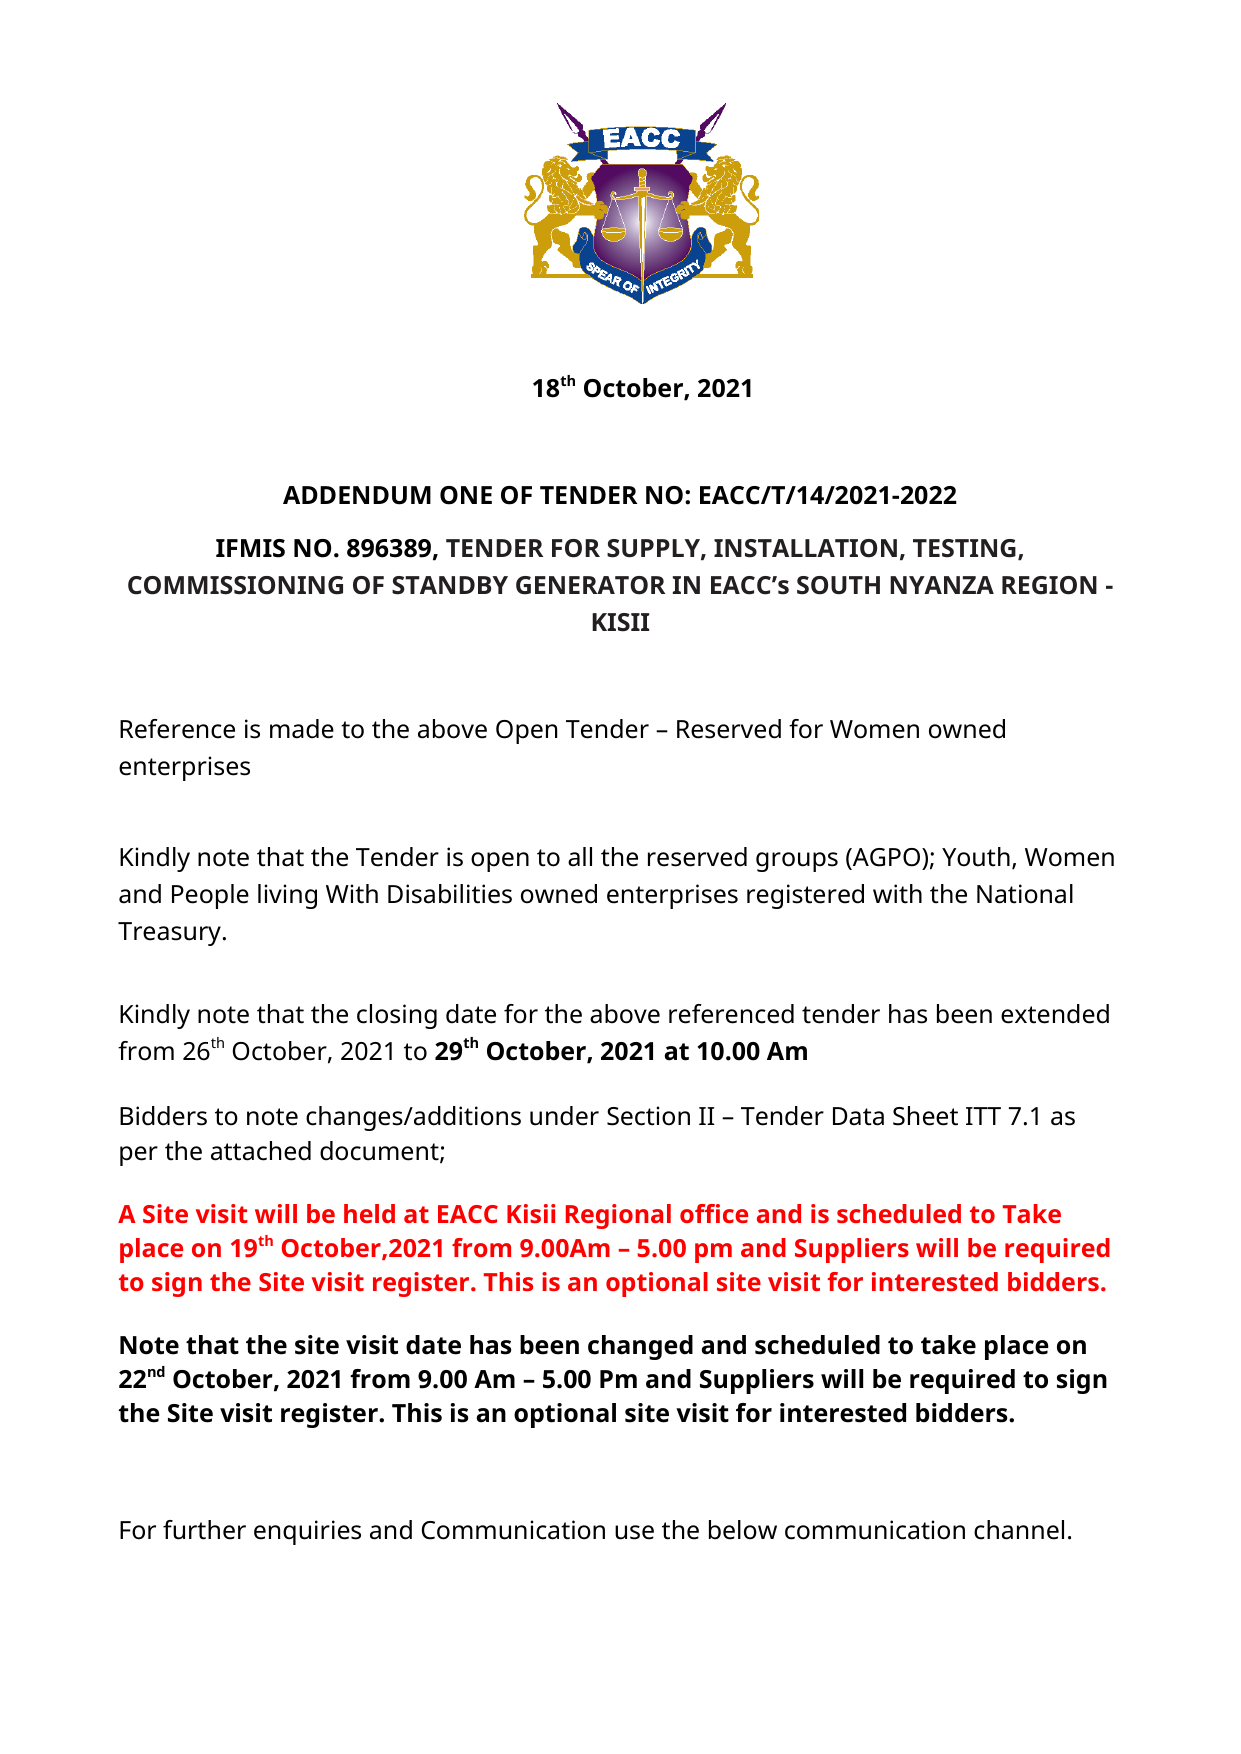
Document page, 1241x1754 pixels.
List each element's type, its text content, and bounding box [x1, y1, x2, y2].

text Kindly note that the closing date for the above referenced tender has been extended from 26th October, 2021 to 29th October, 2021 at 10.00 Am [118, 996, 1122, 1067]
text For further enquiries and Communication use the below communication channel. [118, 1512, 1122, 1547]
text ADDENDUM ONE OF TENDER NO: EACC/T/14/2021-2022 [118, 477, 1122, 512]
picture [523, 103, 760, 304]
text Kindly note that the Tender is open to all the reserved groups (AGPO); Youth, Women and People living With Disabilities owned enterprises registered with the National Treasury. [118, 840, 1122, 977]
text 18th October, 2021 [118, 371, 1122, 405]
text Bidders to note changes/additions under Section II – Tender Data Sheet ITT 7.1 as per the attached document; [118, 1099, 1122, 1167]
text Reference is made to the above Open Tender – Reserved for Women owned enterprises [118, 711, 1122, 782]
text Note that the site visit date has been changed and scheduled to take place on 22nd October, 2021 from 9.00 Am – 5.00 Pm and Suppliers will be required to sign the Site visit register. This is an optional site visit for interested bidders. [118, 1328, 1122, 1430]
text A Site visit will be held at EACC Kisii Regional office and is scheduled to Take place on 19th October,2021 from 9.00Am – 5.00 pm and Suppliers will be required to sign the Site visit register. This is an optional site visit for interested bidders. [118, 1196, 1122, 1298]
text IFMIS NO. 896389, TENDER FOR SUPPLY, INSTALLATION, TESTING, COMMISSIONING OF STANDBY GENERATOR IN EACC’s SOUTH NYANZA REGION -KISII [118, 531, 1122, 638]
